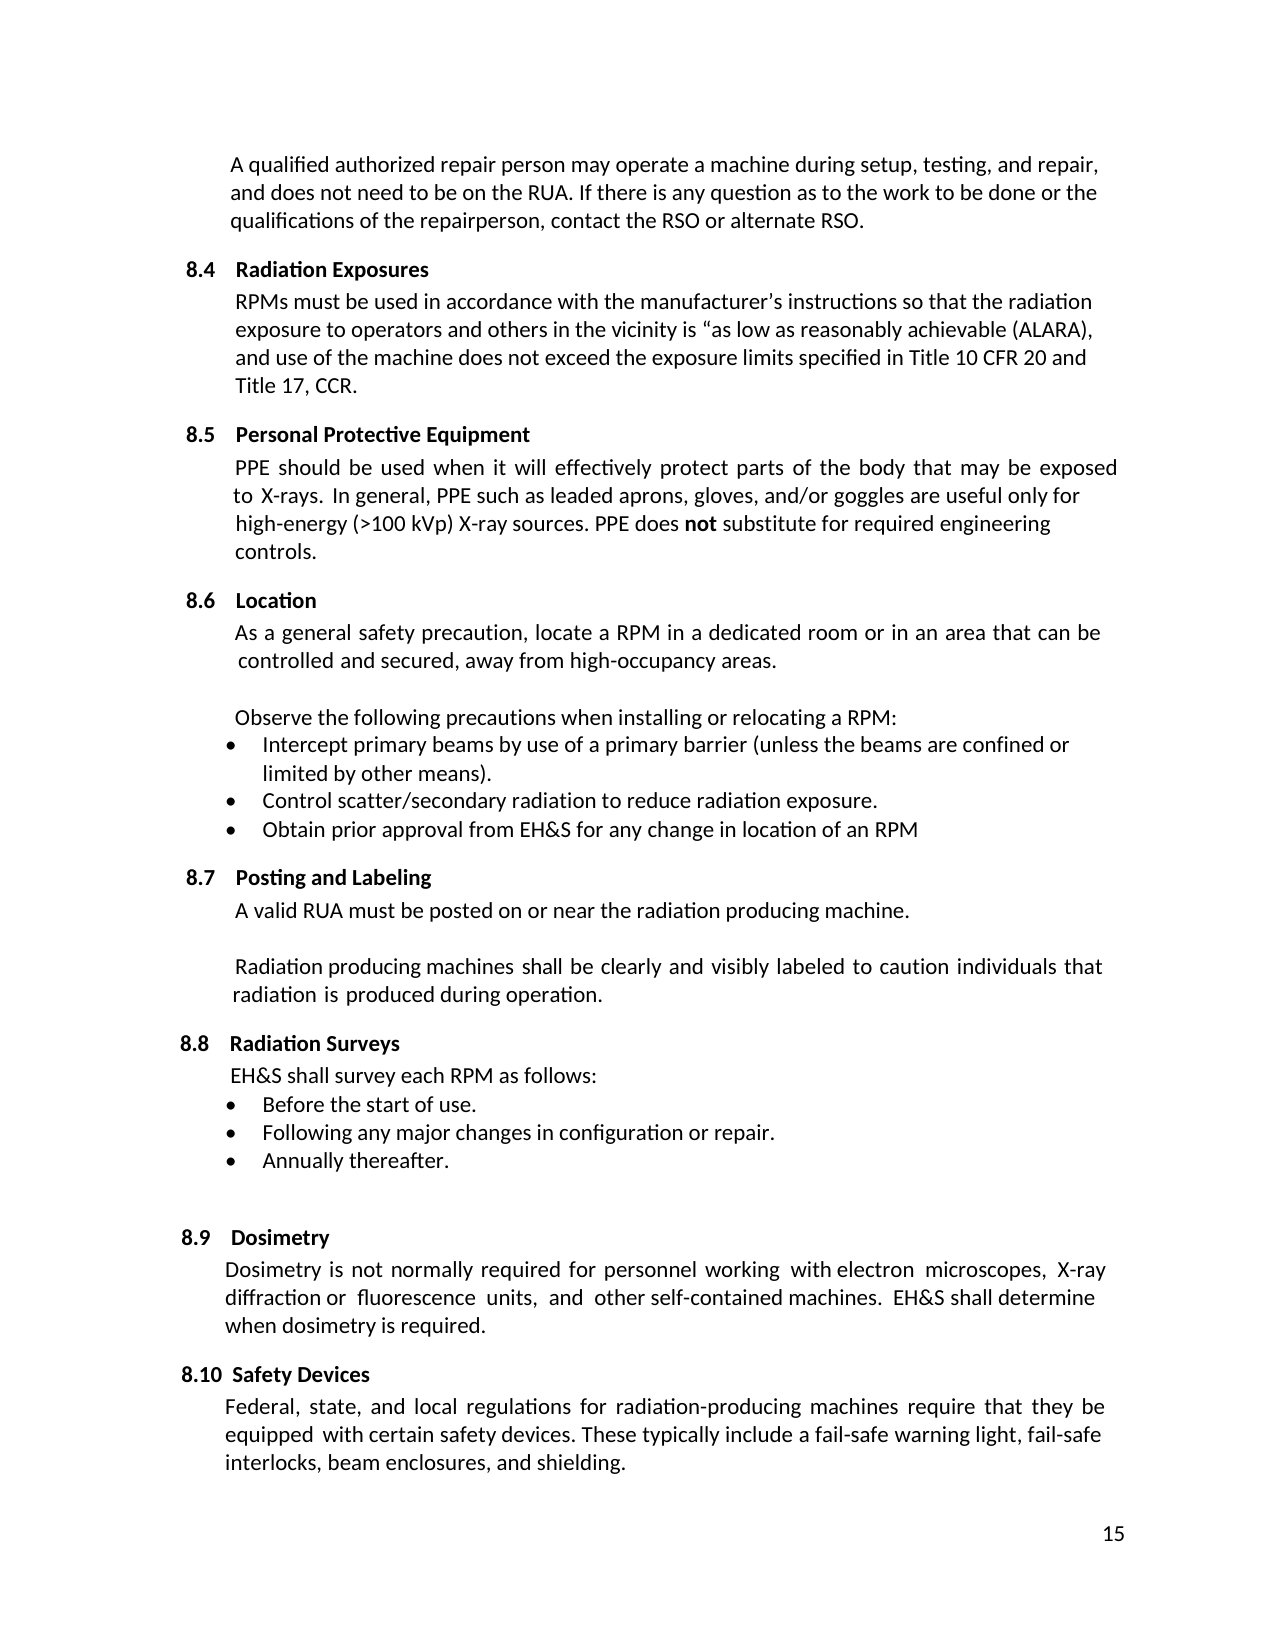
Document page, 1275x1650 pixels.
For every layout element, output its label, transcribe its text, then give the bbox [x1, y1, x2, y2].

subtitle 8.6 Location [150, 586, 1125, 614]
text and use of the machine does not exceed the exposure limits specified in Title 10 CFR 20 and [225, 343, 1125, 372]
list Annually thereafter. [225, 1146, 1125, 1174]
subtitle 8.7 Posting and Labeling [150, 863, 1125, 892]
subtitle 8.10 Safety Devices [150, 1360, 1125, 1388]
text Radiation producing machines shall be clearly and visibly labeled to caution individuals that [225, 952, 1125, 980]
text A qualified authorized repair person may operate a machine during setup, testing, and repair, [225, 150, 1125, 178]
text A valid RUA must be posted on or near the radiation producing machine. [150, 896, 1125, 924]
list Intercept primary beams by use of a primary barrier (unless the beams are confined or limited by other means). [225, 731, 1125, 787]
text Dosimetry is not normally required for personnel working with electron microscopes, X-ray [150, 1255, 1125, 1283]
text exposure to operators and others in the vicinity is “as low as reasonably achievable (ALARA), [225, 316, 1125, 343]
list Following any major changes in configuration or repair. [225, 1118, 1125, 1146]
text PPE should be used when it will effectively protect parts of the body that may be exposed [225, 453, 1125, 481]
text high-energy (>100 kVp) X-ray sources. PPE does not substitute for required engineering [225, 509, 1125, 537]
subtitle 8.5 Personal Protective Equipment [150, 420, 1125, 448]
list Before the start of use. [225, 1090, 1125, 1118]
text Title 17, CCR. [225, 372, 1125, 399]
text RPMs must be used in accordance with the manufacturer’s instructions so that the radiation [225, 287, 1125, 316]
text radiation is produced during operation. [225, 980, 1125, 1008]
subtitle 8.4 Radiation Exposures [150, 255, 1125, 283]
list Control scatter/secondary radiation to reduce radiation exposure. [225, 787, 1125, 815]
text Federal, state, and local regulations for radiation-producing machines require that they be equipped with certain safety devices. These typically include a fail-safe warning light, fail-safe interlocks, beam enclosures, and shielding. [225, 1392, 1125, 1476]
subtitle 8.9 Dosimetry [150, 1223, 1125, 1251]
list Obtain prior approval from EH&S for any change in location of an RPM [225, 815, 1125, 843]
text controlled and secured, away from high-occupancy areas. [225, 647, 1125, 674]
text controls. [225, 537, 1125, 565]
text EH&S shall survey each RPM as follows: [150, 1062, 1125, 1090]
text diffraction or fluorescence units, and other self-contained machines. EH&S shall determine when dosimetry is required. [225, 1283, 1125, 1339]
text As a general safety precaution, locate a RPM in a dedicated room or in an area that can be [225, 618, 1125, 647]
text Observe the following precautions when installing or relocating a RPM: [150, 703, 1125, 731]
text to X-rays. In general, PPE such as leaded aprons, gloves, and/or goggles are useful only for [225, 481, 1125, 509]
text and does not need to be on the RUA. If there is any question as to the work to be done or the [225, 178, 1125, 206]
subtitle 8.8 Radiation Surveys [150, 1029, 1125, 1057]
text qualifications of the repairperson, contact the RSO or alternate RSO. [225, 206, 1125, 234]
